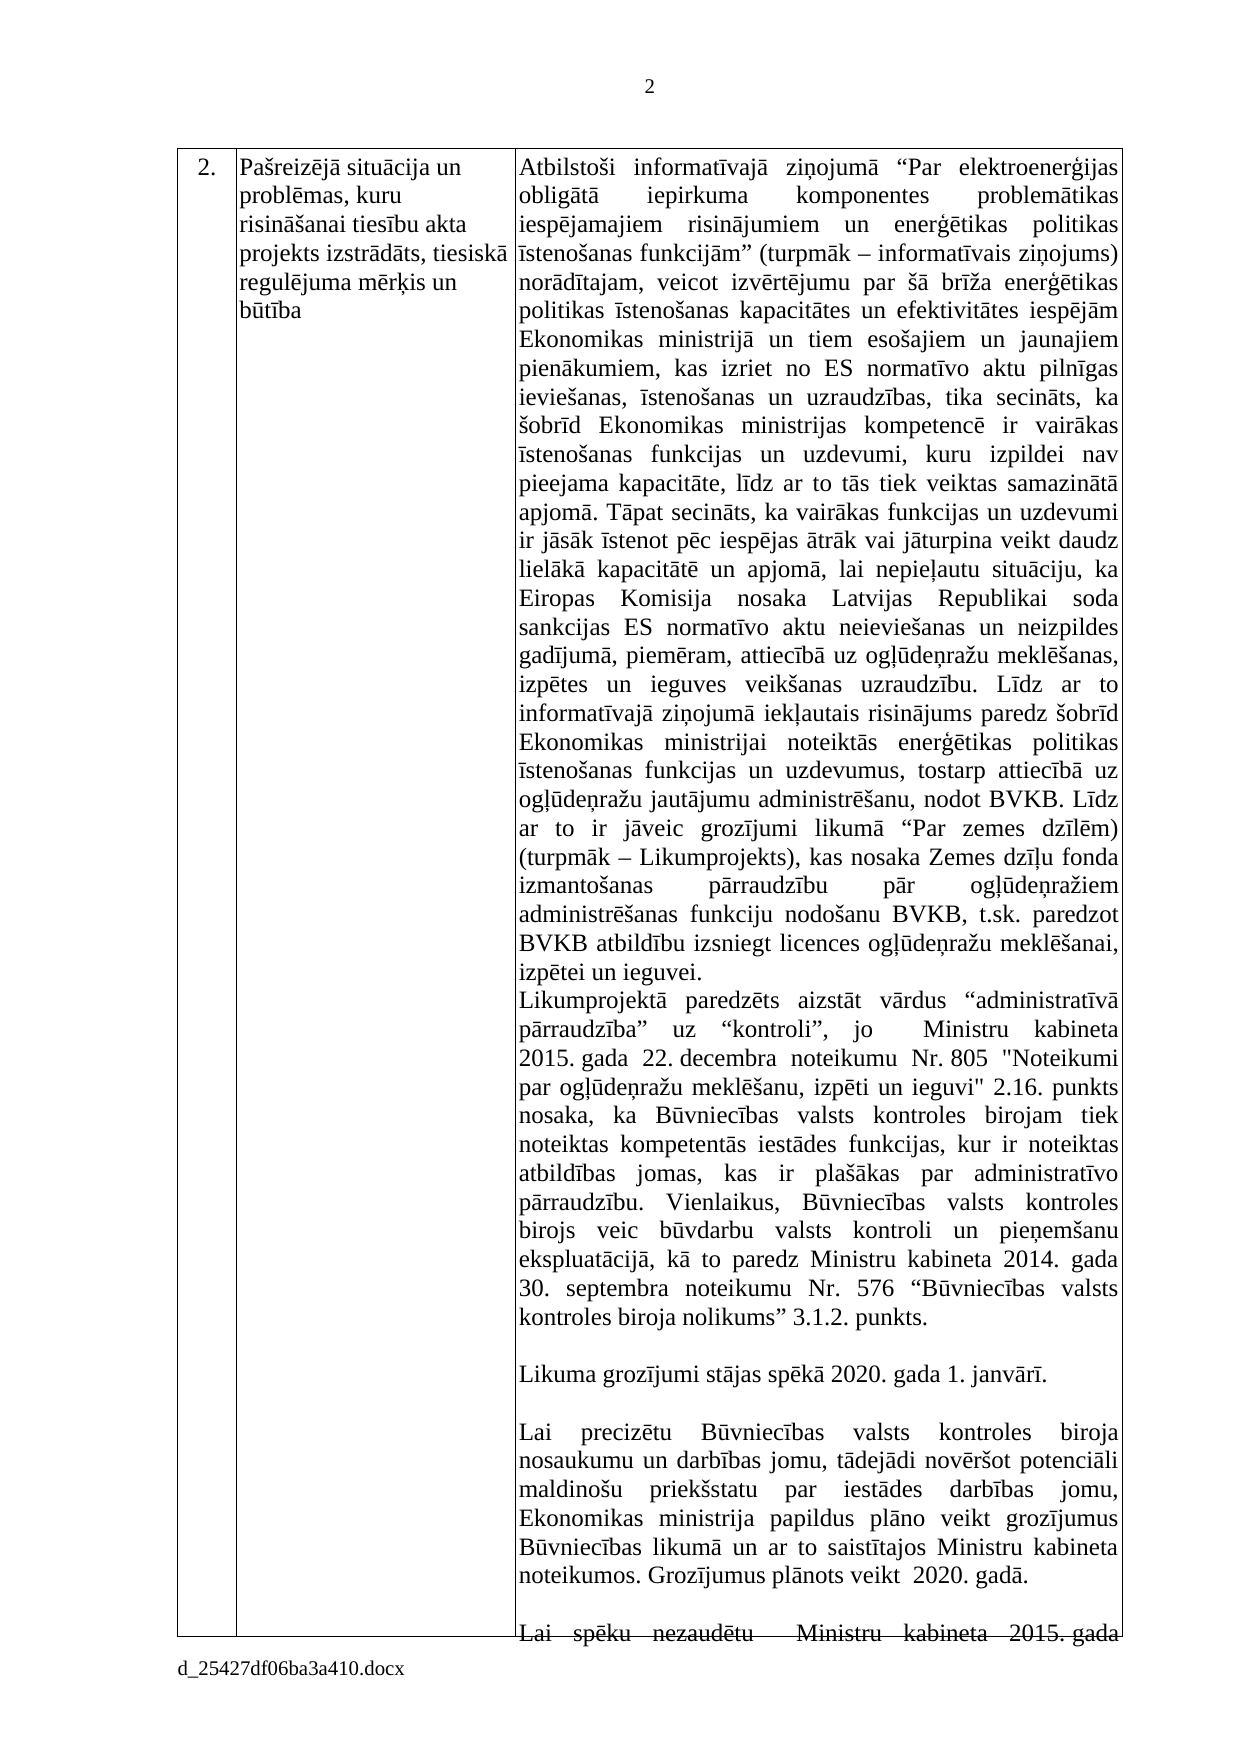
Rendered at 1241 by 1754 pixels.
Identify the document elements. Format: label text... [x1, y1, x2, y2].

table_cell 2. [178, 149, 236, 1636]
table_cell Atbilstoši informatīvajā ziņojumā “Par elektroenerģijas obligātā iepirkuma komponentes problemātikas iespējamajiem risinājumiem un enerģētikas politikas īstenošanas funkcijām” (turpmāk – informatīvais ziņojums) norādītajam, veicot izvērtējumu par šā brīža enerģētikas politikas īstenošanas kapacitātes un efektivitātes iespējām Ekonomikas ministrijā un tiem esošajiem un jaunajiem pienākumiem, kas izriet no ES normatīvo aktu pilnīgas ieviešanas, īstenošanas un uzraudzības, tika secināts, ka šobrīd Ekonomikas ministrijas kompetencē ir vairākas īstenošanas funkcijas un uzdevumi, kuru izpildei nav pieejama kapacitāte, līdz ar to tās tiek veiktas samazinātā apjomā. Tāpat secināts, ka vairākas funkcijas un uzdevumi ir jāsāk īstenot pēc iespējas ātrāk vai jāturpina veikt daudz lielākā kapacitātē un apjomā, lai nepieļautu situāciju, ka Eiropas Komisija nosaka Latvijas Republikai soda sankcijas ES normatīvo aktu neieviešanas un neizpildes gadījumā, piemēram, attiecībā uz ogļūdeņražu meklēšanas, izpētes un ieguves veikšanas uzraudzību. Līdz ar to informatīvajā ziņojumā iekļautais risinājums paredz šobrīd Ekonomikas ministrijai noteiktās enerģētikas politikas īstenošanas funkcijas un uzdevumus, tostarp attiecībā uz ogļūdeņražu jautājumu administrēšanu, nodot BVKB. Līdz ar to ir jāveic grozījumi likumā “Par zemes dzīlēm) (turpmāk – Likumprojekts), kas nosaka Zemes dzīļu fonda izmantošanas pārraudzību pār ogļūdeņražiem administrēšanas funkciju nodošanu BVKB, t.sk. paredzot BVKB atbildību izsniegt licences ogļūdeņražu meklēšanai, izpētei un ieguvei. Likumprojektā paredzēts aizstāt vārdus “administratīvā pārraudzība” uz “kontroli”, jo Ministru kabineta 2015. gada 22. decembra noteikumu Nr. 805 "Noteikumi par ogļūdeņražu meklēšanu, izpēti un ieguvi" 2.16. punkts nosaka, ka Būvniecības valsts kontroles birojam tiek noteiktas kompetentās iestādes funkcijas, kur ir noteiktas atbildības jomas, kas ir plašākas par administratīvo pārraudzību. Vienlaikus, Būvniecības valsts kontroles birojs veic būvdarbu valsts kontroli un pieņemšanu ekspluatācijā, kā to paredz Ministru kabineta 2014. gada 30. septembra noteikumu Nr. 576 “Būvniecības valsts kontroles biroja nolikums” 3.1.2. punkts. Likuma grozījumi stājas spēkā 2020. gada 1. janvārī. Lai precizētu Būvniecības valsts kontroles biroja nosaukumu un darbības jomu, tādejādi novēršot potenciāli maldinošu priekšstatu par iestādes darbības jomu, Ekonomikas ministrija papildus plāno veikt grozījumus Būvniecības likumā un ar to saistītajos Ministru kabineta noteikumos. Grozījumus plānots veikt 2020. gadā. Lai spēku nezaudētu Ministru kabineta 2015. gada 22. decembra noteikumi Nr. 805 "Noteikumi par ogļūdeņražu meklēšanu, izpēti un ieguvi", ir izstrādāti pārejas noteikumi. [516, 149, 1122, 1636]
table_cell Pašreizējā situācija un problēmas, kuru risināšanai tiesību akta projekts izstrādāts, tiesiskā regulējuma mērķis un būtība [237, 149, 515, 1636]
